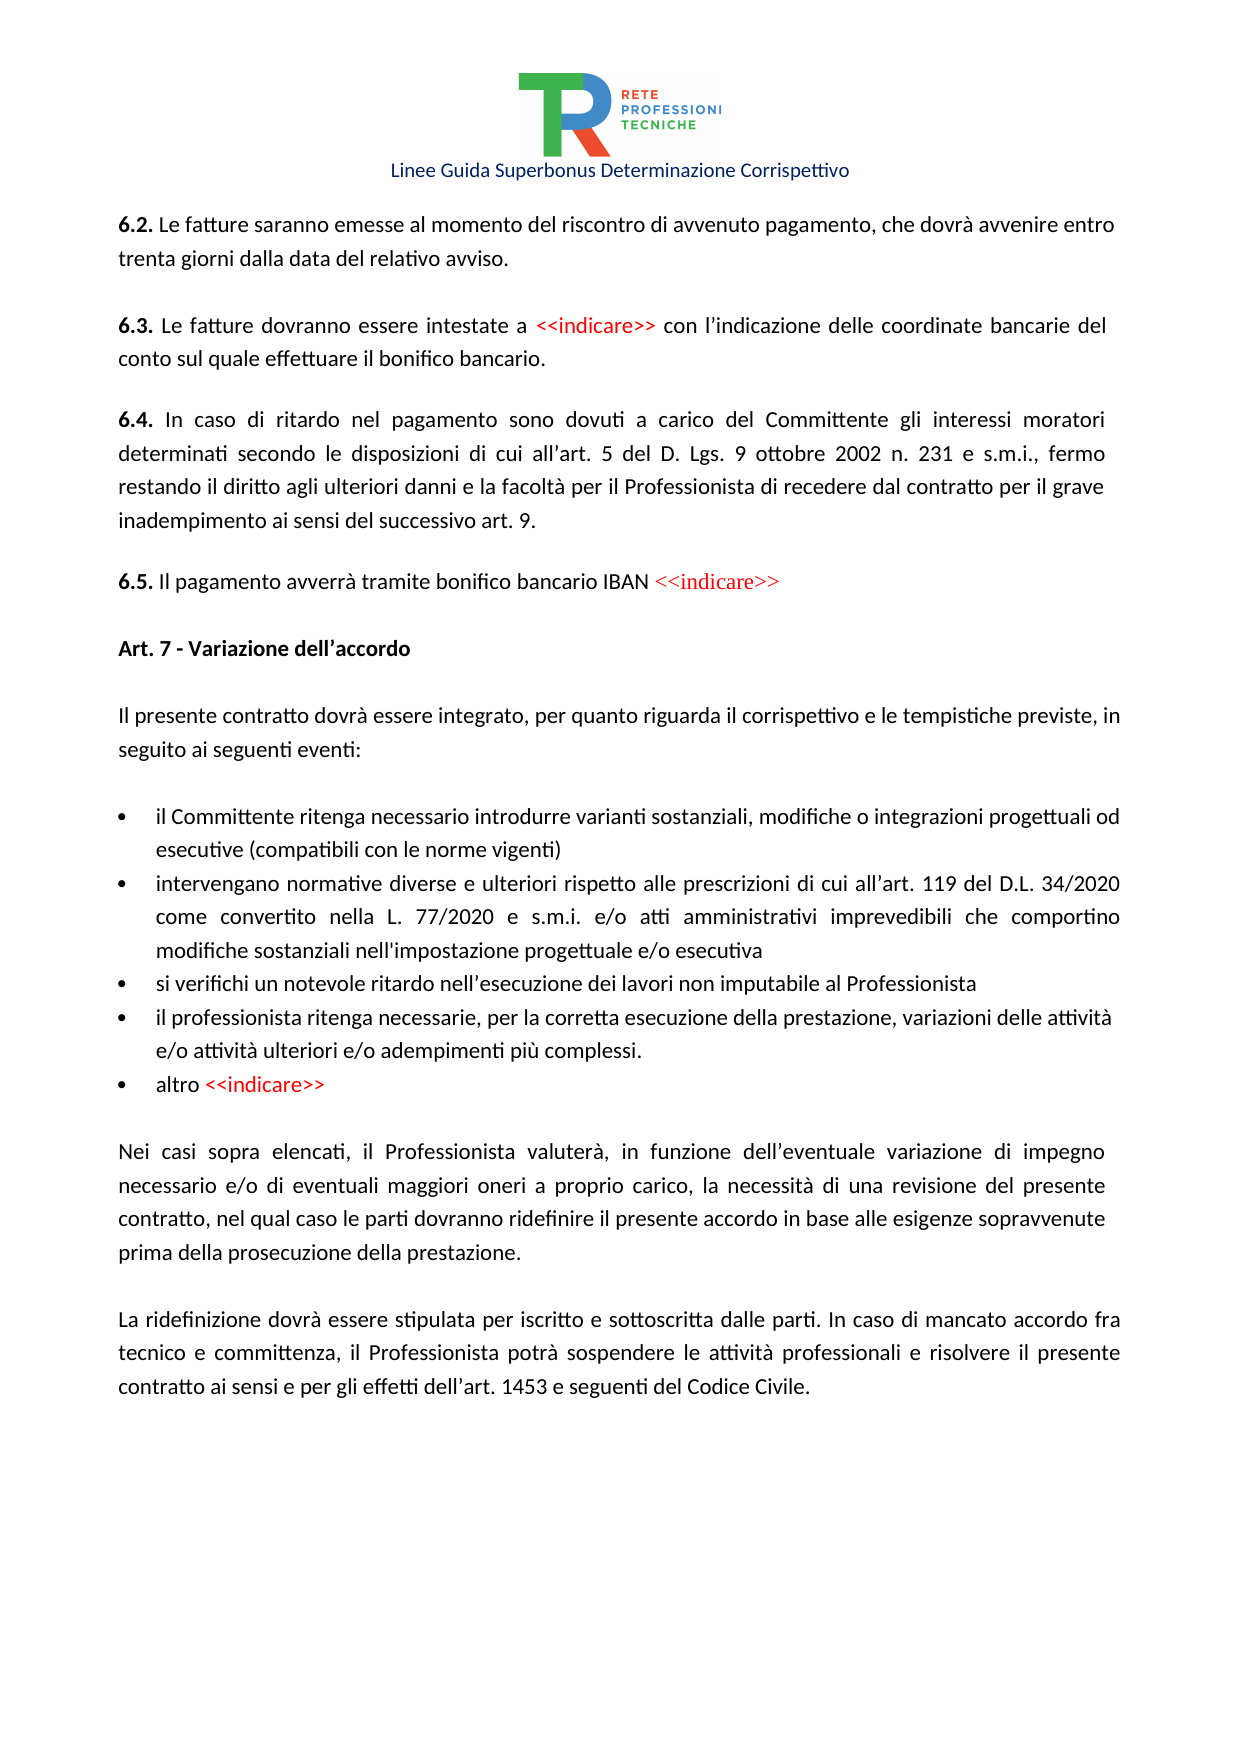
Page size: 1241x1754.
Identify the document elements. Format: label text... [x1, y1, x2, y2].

text 6.3. Le fatture dovranno essere intestate a <<indicare>> con l’indicazione delle coordinate bancarie del conto sul quale effettuare il bonifico bancario. [118, 311, 1107, 372]
list il professionista ritenga necessarie, per la corretta esecuzione della prestazione, variazioni delle attività e/o attività ulteriori e/o adempimenti più complessi. [118, 1003, 1122, 1065]
list il Committente ritenga necessario introdurre varianti sostanziali, modifiche o integrazioni progettuali od esecutive (compatibili con le norme vigenti) [118, 802, 1122, 863]
list intervengano normative diverse e ulteriori rispetto alle prescrizioni di cui all’art. 119 del D.L. 34/2020 come convertito nella L. 77/2020 e s.m.i. e/o atti amministrativi imprevedibili che comportino modifiche sostanziali nell'impostazione progettuale e/o esecutiva [118, 869, 1122, 964]
text 6.2. Le fatture saranno emesse al momento del riscontro di avvenuto pagamento, che dovrà avvenire entro trenta giorni dalla data del relativo avviso. [118, 210, 1122, 272]
text Il presente contratto dovrà essere integrato, per quanto riguarda il corrispettivo e le tempistiche previste, in seguito ai seguenti eventi: [118, 701, 1122, 763]
picture [518, 73, 722, 157]
text 6.5. Il pagamento avverrà tramite bonifico bancario IBAN <<indicare>> [118, 567, 1107, 595]
text Nei casi sopra elencati, il Professionista valuterà, in funzione dell’eventuale variazione di impegno necessario e/o di eventuali maggiori oneri a proprio carico, la necessità di una revisione del presente contratto, nel qual caso le parti dovranno ridefinire il presente accordo in base alle esigenze sopravvenute prima della prosecuzione della prestazione. [118, 1137, 1107, 1266]
list si verifichi un notevole ritardo nell’esecuzione dei lavori non imputabile al Professionista [118, 969, 1122, 998]
text Art. 7 - Variazione dell’accordo [118, 634, 1122, 662]
text La ridefinizione dovrà essere stipulata per iscritto e sottoscritta dalle parti. In caso di mancato accordo fra tecnico e committenza, il Professionista potrà sospendere le attività professionali e risolvere il presente contratto ai sensi e per gli effetti dell’art. 1453 e seguenti del Codice Civile. [118, 1305, 1122, 1400]
list altro <<indicare>> [118, 1070, 1122, 1098]
text 6.4. In caso di ritardo nel pagamento sono dovuti a carico del Committente gli interessi moratori determinati secondo le disposizioni di cui all’art. 5 del D. Lgs. 9 ottobre 2002 n. 231 e s.m.i., fermo restando il diritto agli ulteriori danni e la facoltà per il Professionista di recedere dal contratto per il grave inadempimento ai sensi del successivo art. 9. [118, 405, 1107, 534]
